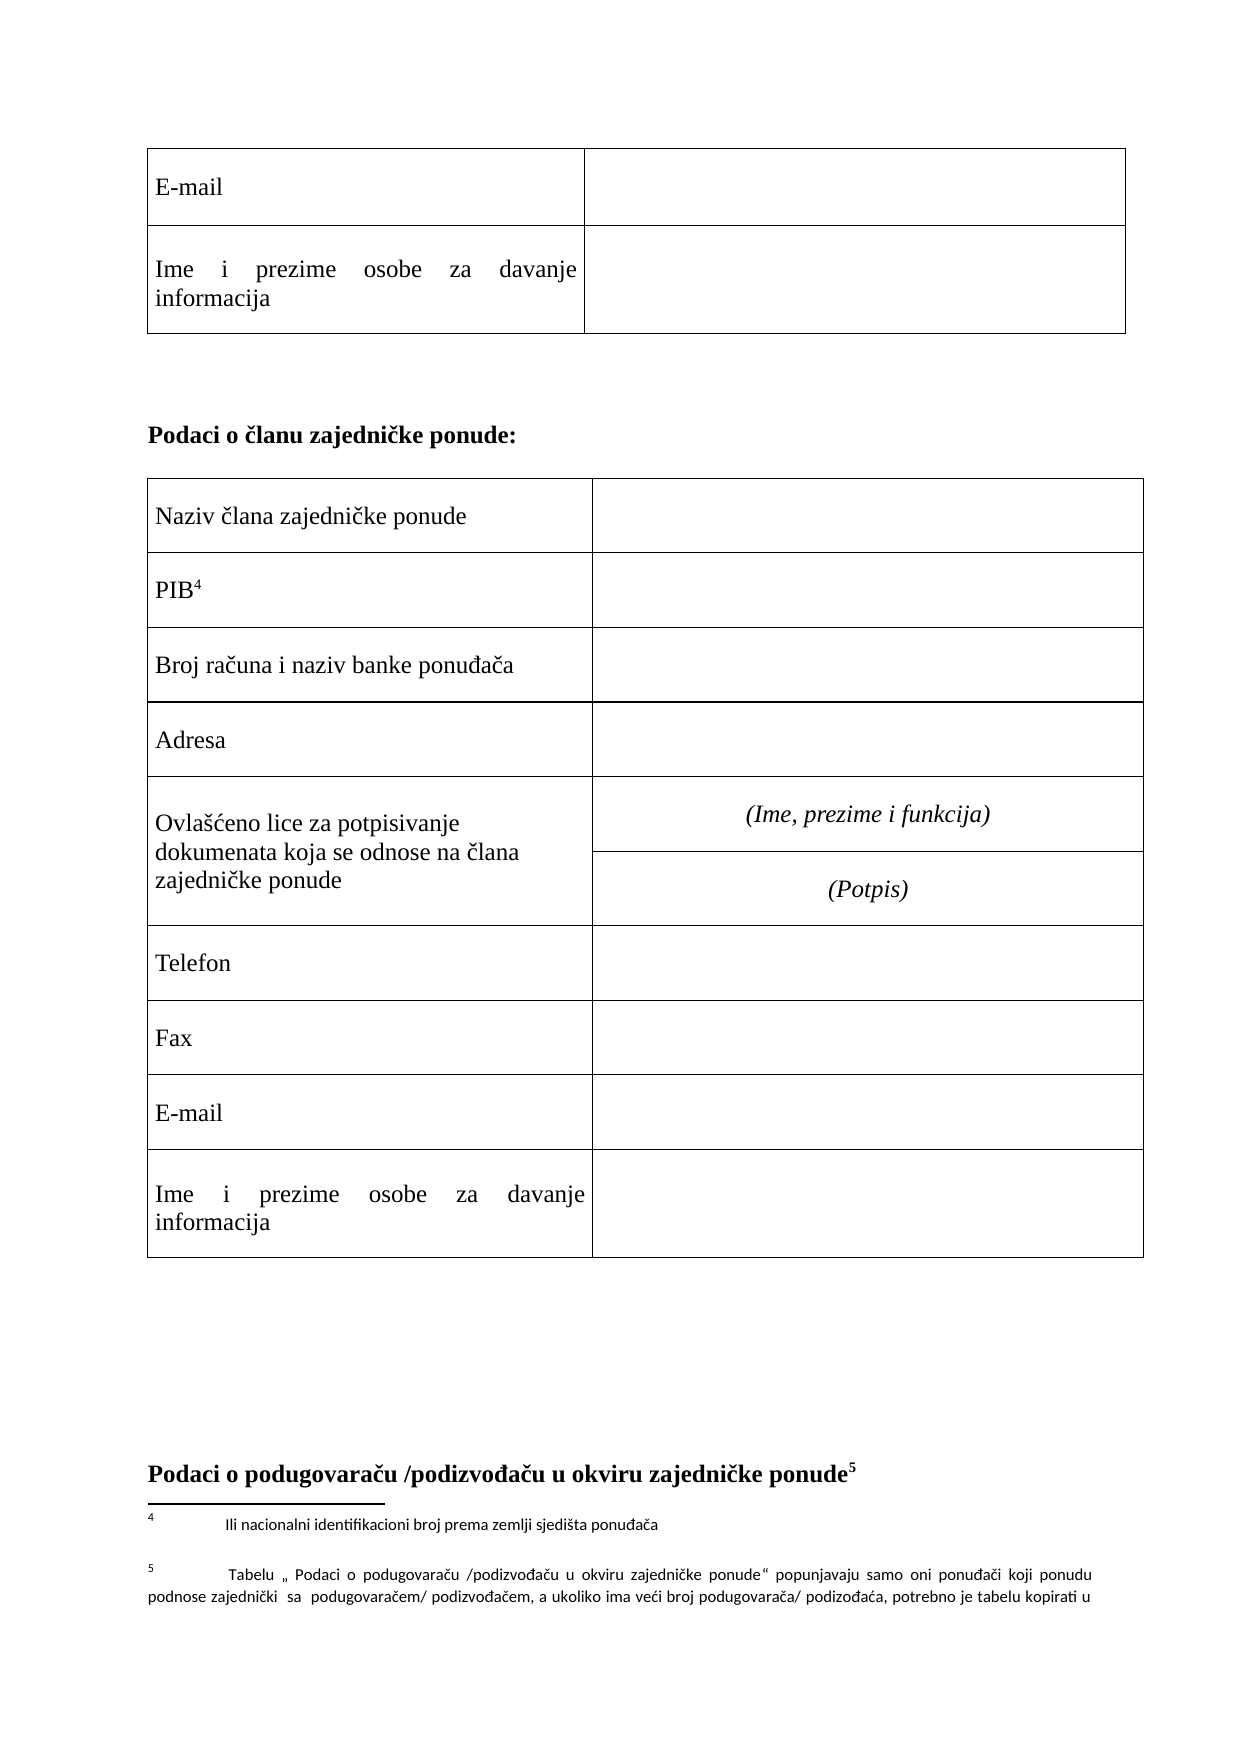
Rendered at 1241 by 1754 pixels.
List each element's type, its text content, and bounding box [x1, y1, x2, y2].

table_cell [593, 628, 1143, 701]
table_cell E-mail [148, 149, 584, 225]
table_cell PIB [148, 553, 592, 627]
table_cell [593, 703, 1143, 776]
table_cell (Potpis) [593, 852, 1143, 925]
table_header Naziv člana zajedničke ponude [148, 479, 592, 552]
table_cell Telefon [148, 926, 592, 1000]
table_cell [593, 926, 1143, 1000]
table_cell [593, 1001, 1143, 1074]
table_cell Ime i prezime osobe za davanje informacija [148, 226, 584, 333]
table_cell Ime i prezime osobe za davanje informacija [148, 1150, 592, 1257]
table_cell Fax [148, 1001, 592, 1074]
text Podaci o podugovaraču /podizvođaču u okviru zajedničke ponude [148, 1459, 1093, 1488]
table_cell [585, 226, 1125, 333]
text Podaci o članu zajedničke ponude: [148, 420, 1093, 449]
table_cell Ovlašćeno lice za potpisivanje dokumenata koja se odnose na člana zajedničke ponude [148, 777, 592, 925]
table_cell [593, 1075, 1143, 1149]
table_header [593, 479, 1143, 552]
table_cell Broj računa i naziv banke ponuđača [148, 628, 592, 701]
table_cell (Ime, prezime i funkcija) [593, 777, 1143, 851]
table_cell [593, 553, 1143, 627]
table_cell [585, 149, 1125, 225]
table_cell Adresa [148, 703, 592, 776]
table_cell E-mail [148, 1075, 592, 1149]
table_cell [593, 1150, 1143, 1257]
